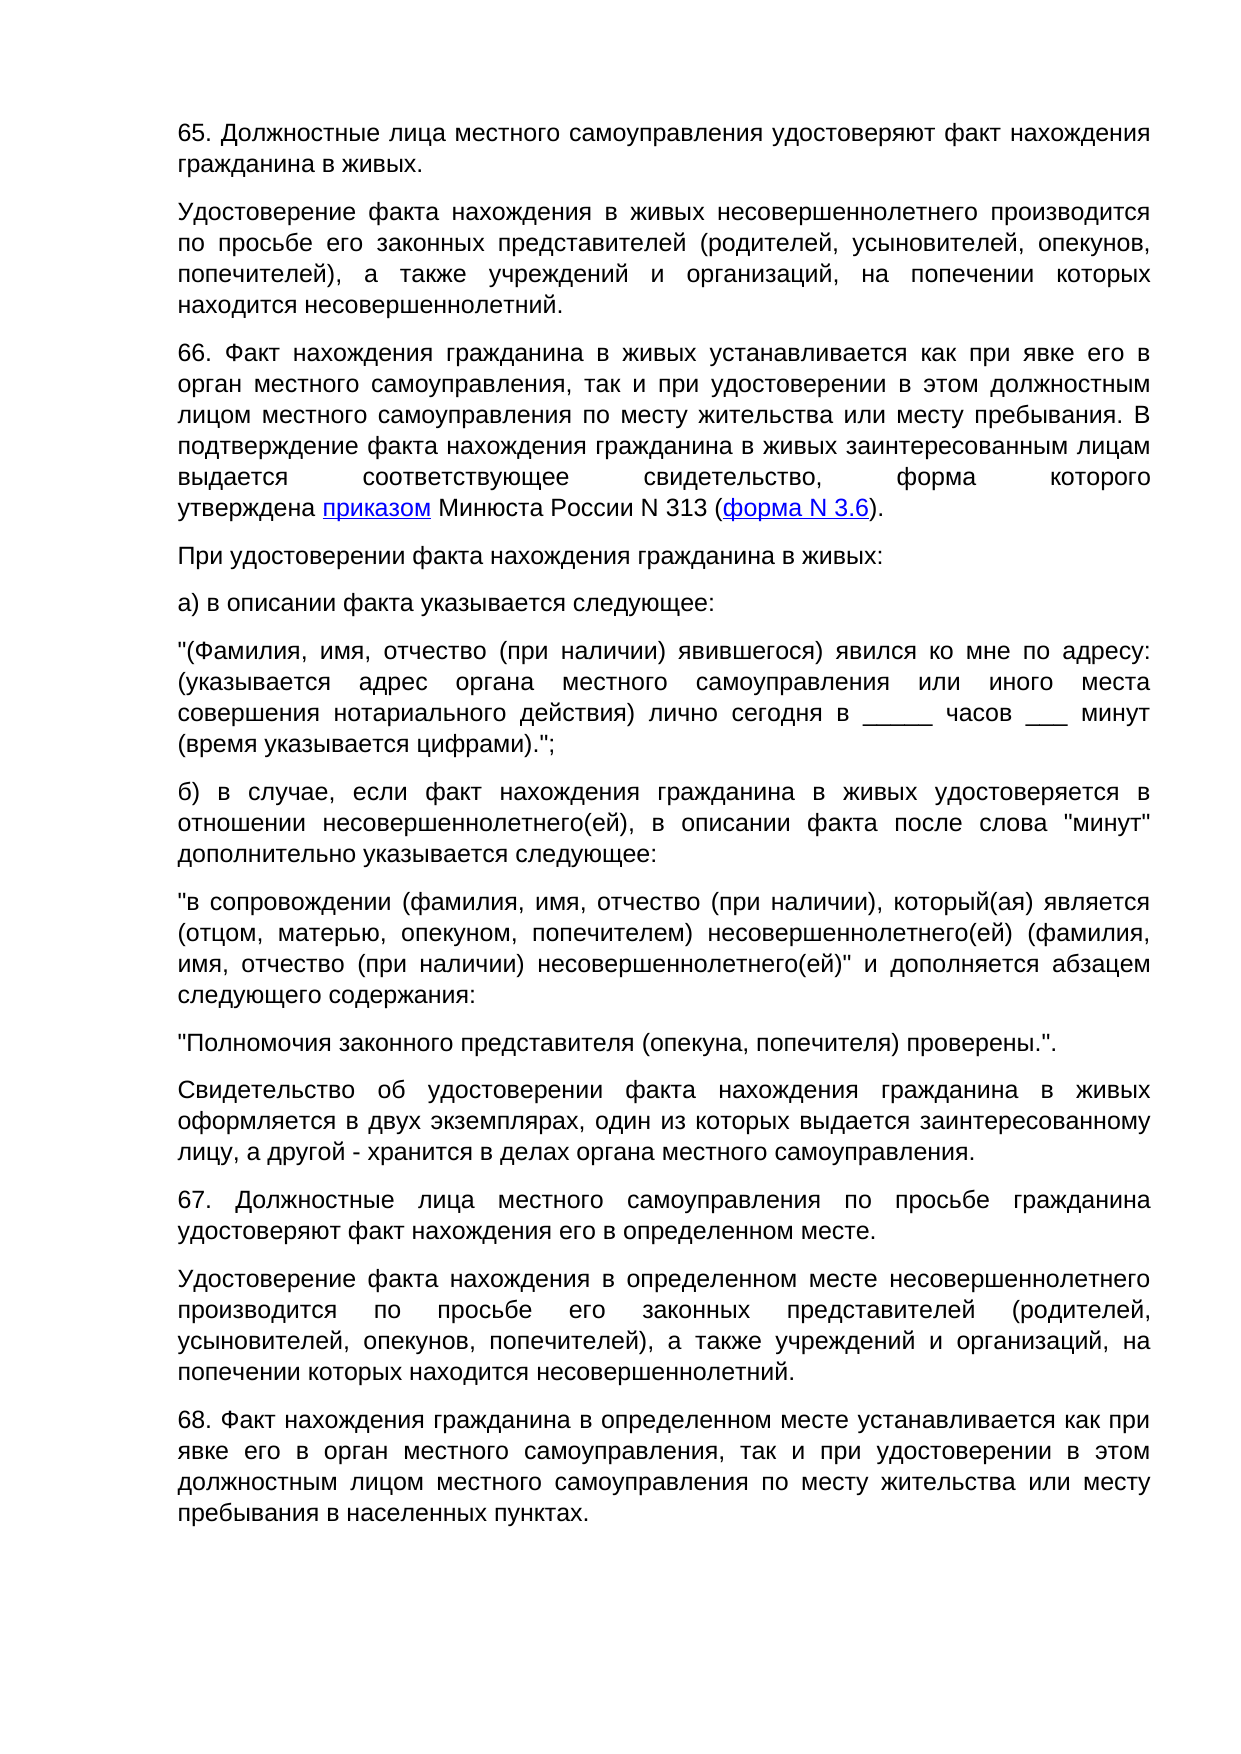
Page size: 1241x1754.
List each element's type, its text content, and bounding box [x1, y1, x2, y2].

text б) в случае, если факт нахождения гражданина в живых удостоверяется в отношении несовершеннолетнего(ей), в описании факта после слова "минут" дополнительно указывается следующее: [177, 777, 1152, 868]
text Удостоверение факта нахождения в определенном месте несовершеннолетнего производится по просьбе его законных представителей (родителей, усыновителей, опекунов, попечителей), а также учреждений и организаций, на попечении которых находится несовершеннолетний. [177, 1264, 1152, 1386]
text "Полномочия законного представителя (опекуна, попечителя) проверены.". [177, 1027, 1152, 1056]
text 65. Должностные лица местного самоуправления удостоверяют факт нахождения гражданина в живых. [177, 118, 1152, 178]
text 66. Факт нахождения гражданина в живых устанавливается как при явке его в орган местного самоуправления, так и при удостоверении в этом должностным лицом местного самоуправления по месту жительства или месту пребывания. В подтверждение факта нахождения гражданина в живых заинтересованным лицам выдается соответствующее свидетельство, форма которого утверждена приказом Минюста России N 313 (форма N 3.6). [177, 338, 1152, 522]
text 67. Должностные лица местного самоуправления по просьбе гражданина удостоверяют факт нахождения его в определенном месте. [177, 1185, 1152, 1245]
text 68. Факт нахождения гражданина в определенном месте устанавливается как при явке его в орган местного самоуправления, так и при удостоверении в этом должностным лицом местного самоуправления по месту жительства или месту пребывания в населенных пунктах. [177, 1404, 1152, 1526]
text а) в описании факта указывается следующее: [177, 588, 1152, 617]
text "(Фамилия, имя, отчество (при наличии) явившегося) явился ко мне по адресу: (указывается адрес органа местного самоуправления или иного места совершения нотариального действия) лично сегодня в _____ часов ___ минут (время указывается цифрами)."; [177, 636, 1152, 758]
text "в сопровождении (фамилия, имя, отчество (при наличии), который(ая) является (отцом, матерью, опекуном, попечителем) несовершеннолетнего(ей) (фамилия, имя, отчество (при наличии) несовершеннолетнего(ей)" и дополняется абзацем следующего содержания: [177, 887, 1152, 1008]
text Удостоверение факта нахождения в живых несовершеннолетнего производится по просьбе его законных представителей (родителей, усыновителей, опекунов, попечителей), а также учреждений и организаций, на попечении которых находится несовершеннолетний. [177, 197, 1152, 319]
text При удостоверении факта нахождения гражданина в живых: [177, 541, 1152, 569]
text Свидетельство об удостоверении факта нахождения гражданина в живых оформляется в двух экземплярах, один из которых выдается заинтересованному лицу, а другой - хранится в делах органа местного самоуправления. [177, 1075, 1152, 1166]
